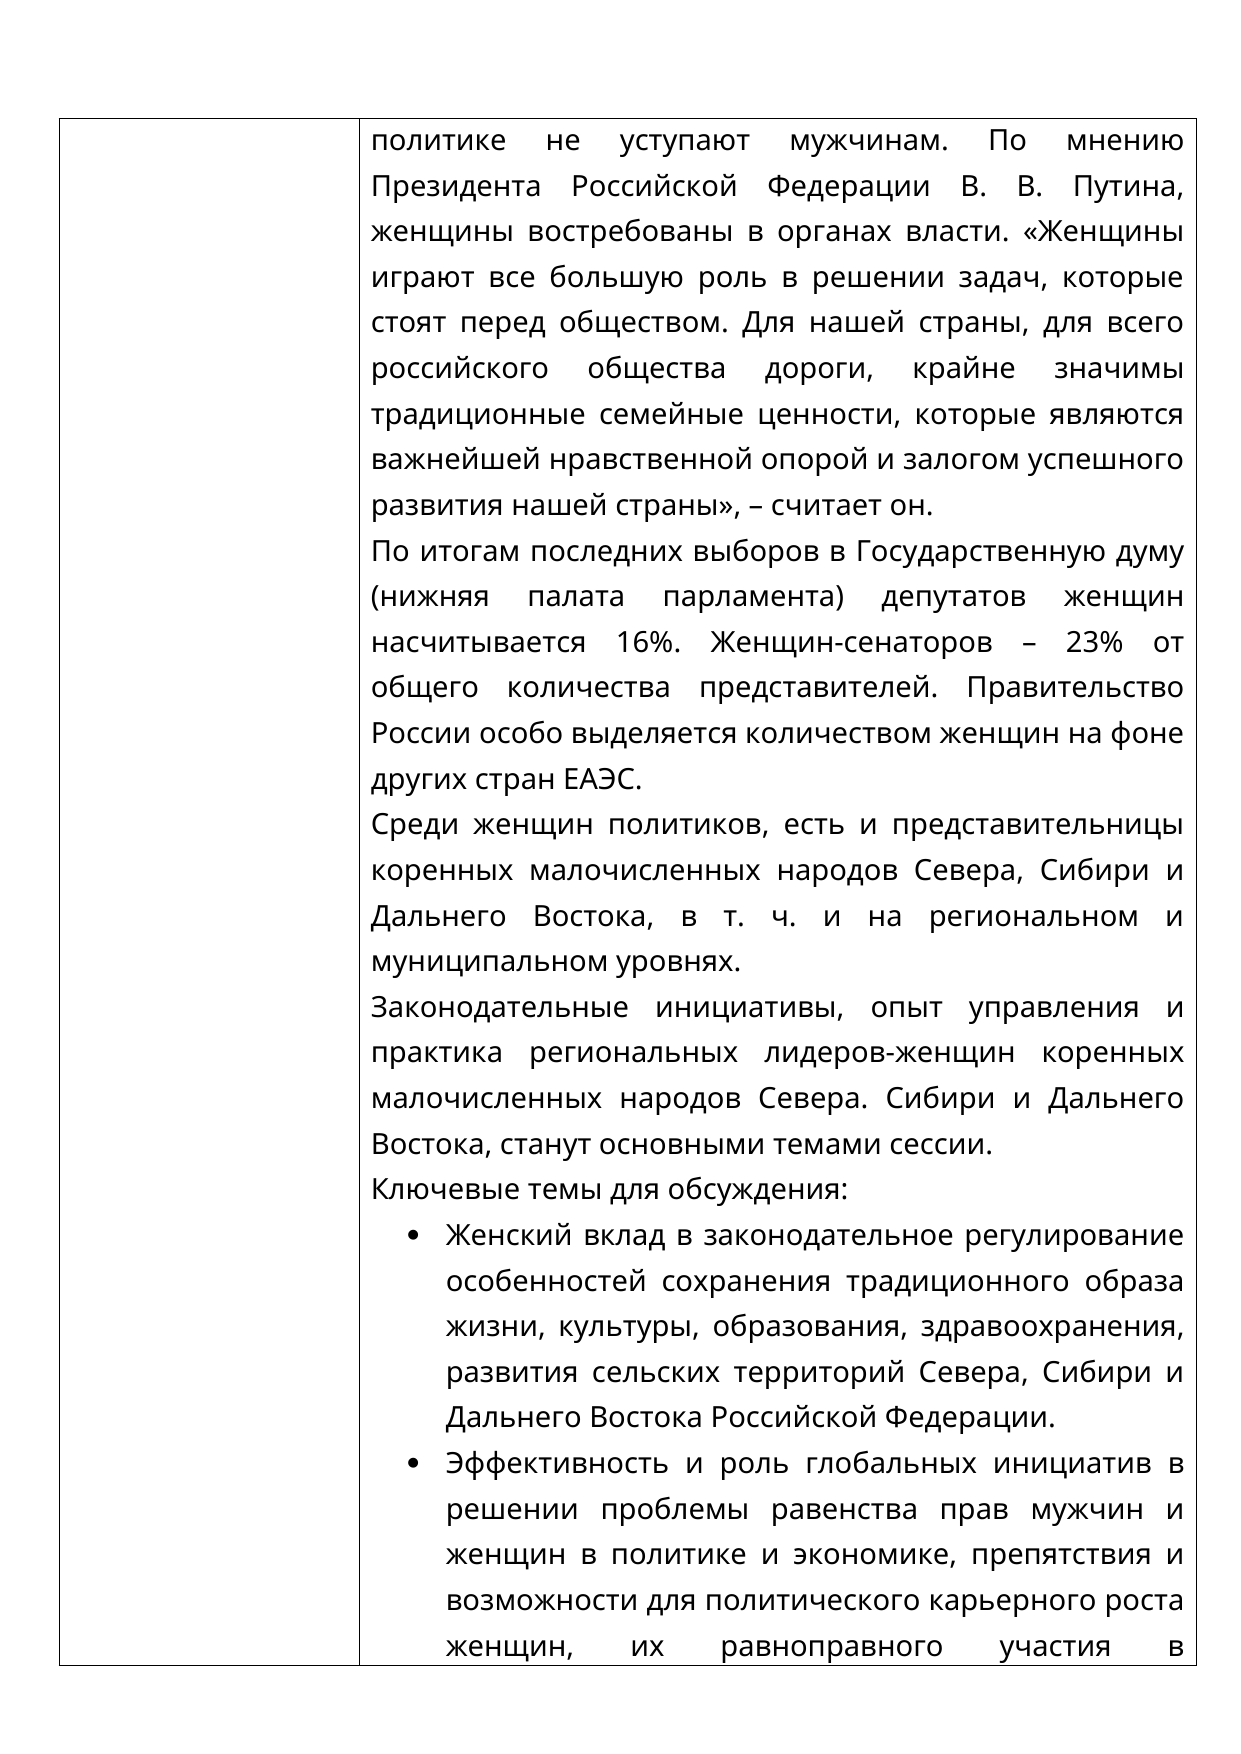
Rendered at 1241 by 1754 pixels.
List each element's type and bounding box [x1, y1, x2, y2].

table_cell [60, 119, 359, 1664]
table_cell [360, 119, 1196, 1664]
